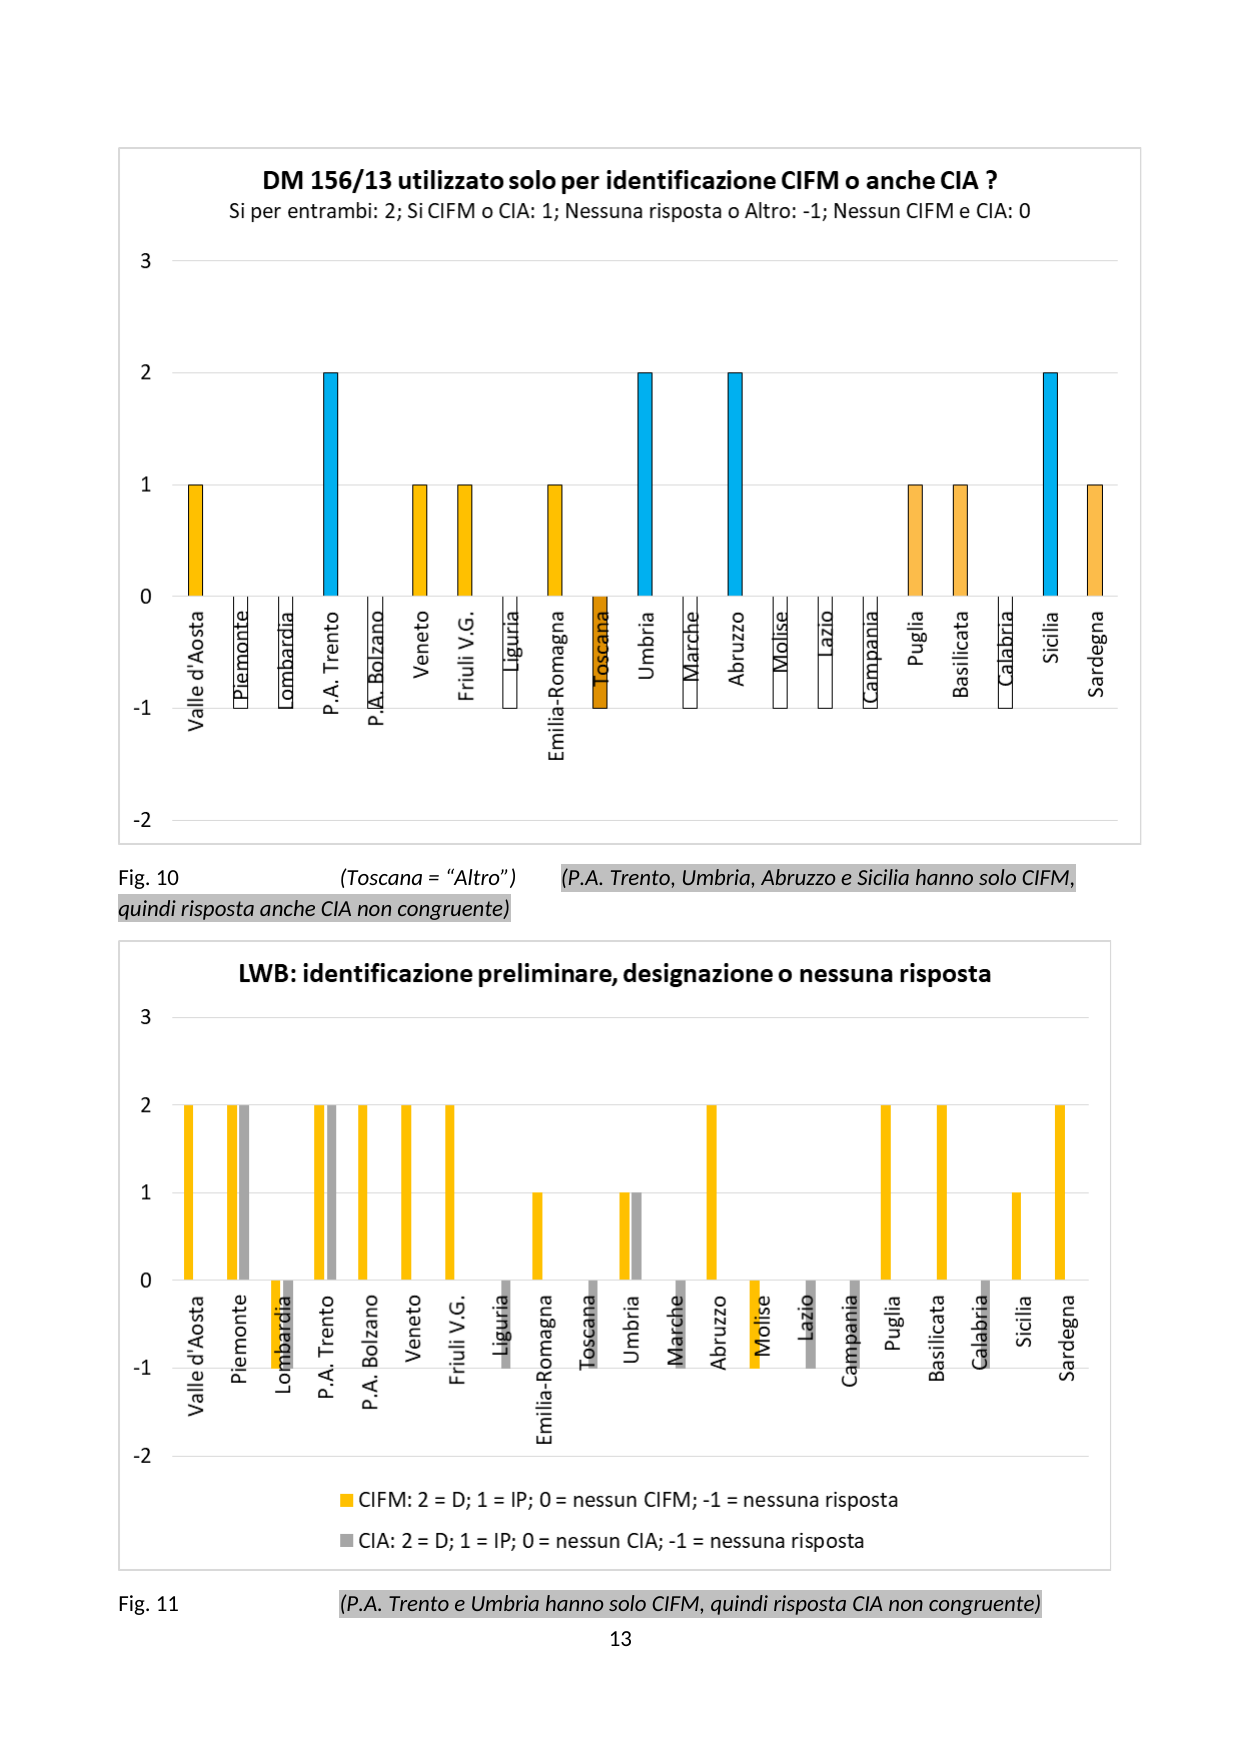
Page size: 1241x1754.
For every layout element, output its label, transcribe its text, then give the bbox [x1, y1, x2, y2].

text Fig. 11 (P.A. Trento e Umbria hanno solo CIFM, quindi risposta CIA non congruente) [118, 1589, 1122, 1618]
picture [118, 940, 1112, 1571]
text Fig. 10 (Toscana = “Altro”) (P.A. Trento, Umbria, Abruzzo e Sicilia hanno solo CIFM, quindi risposta anche CIA non congruente) [118, 863, 1122, 922]
picture [118, 147, 1142, 845]
